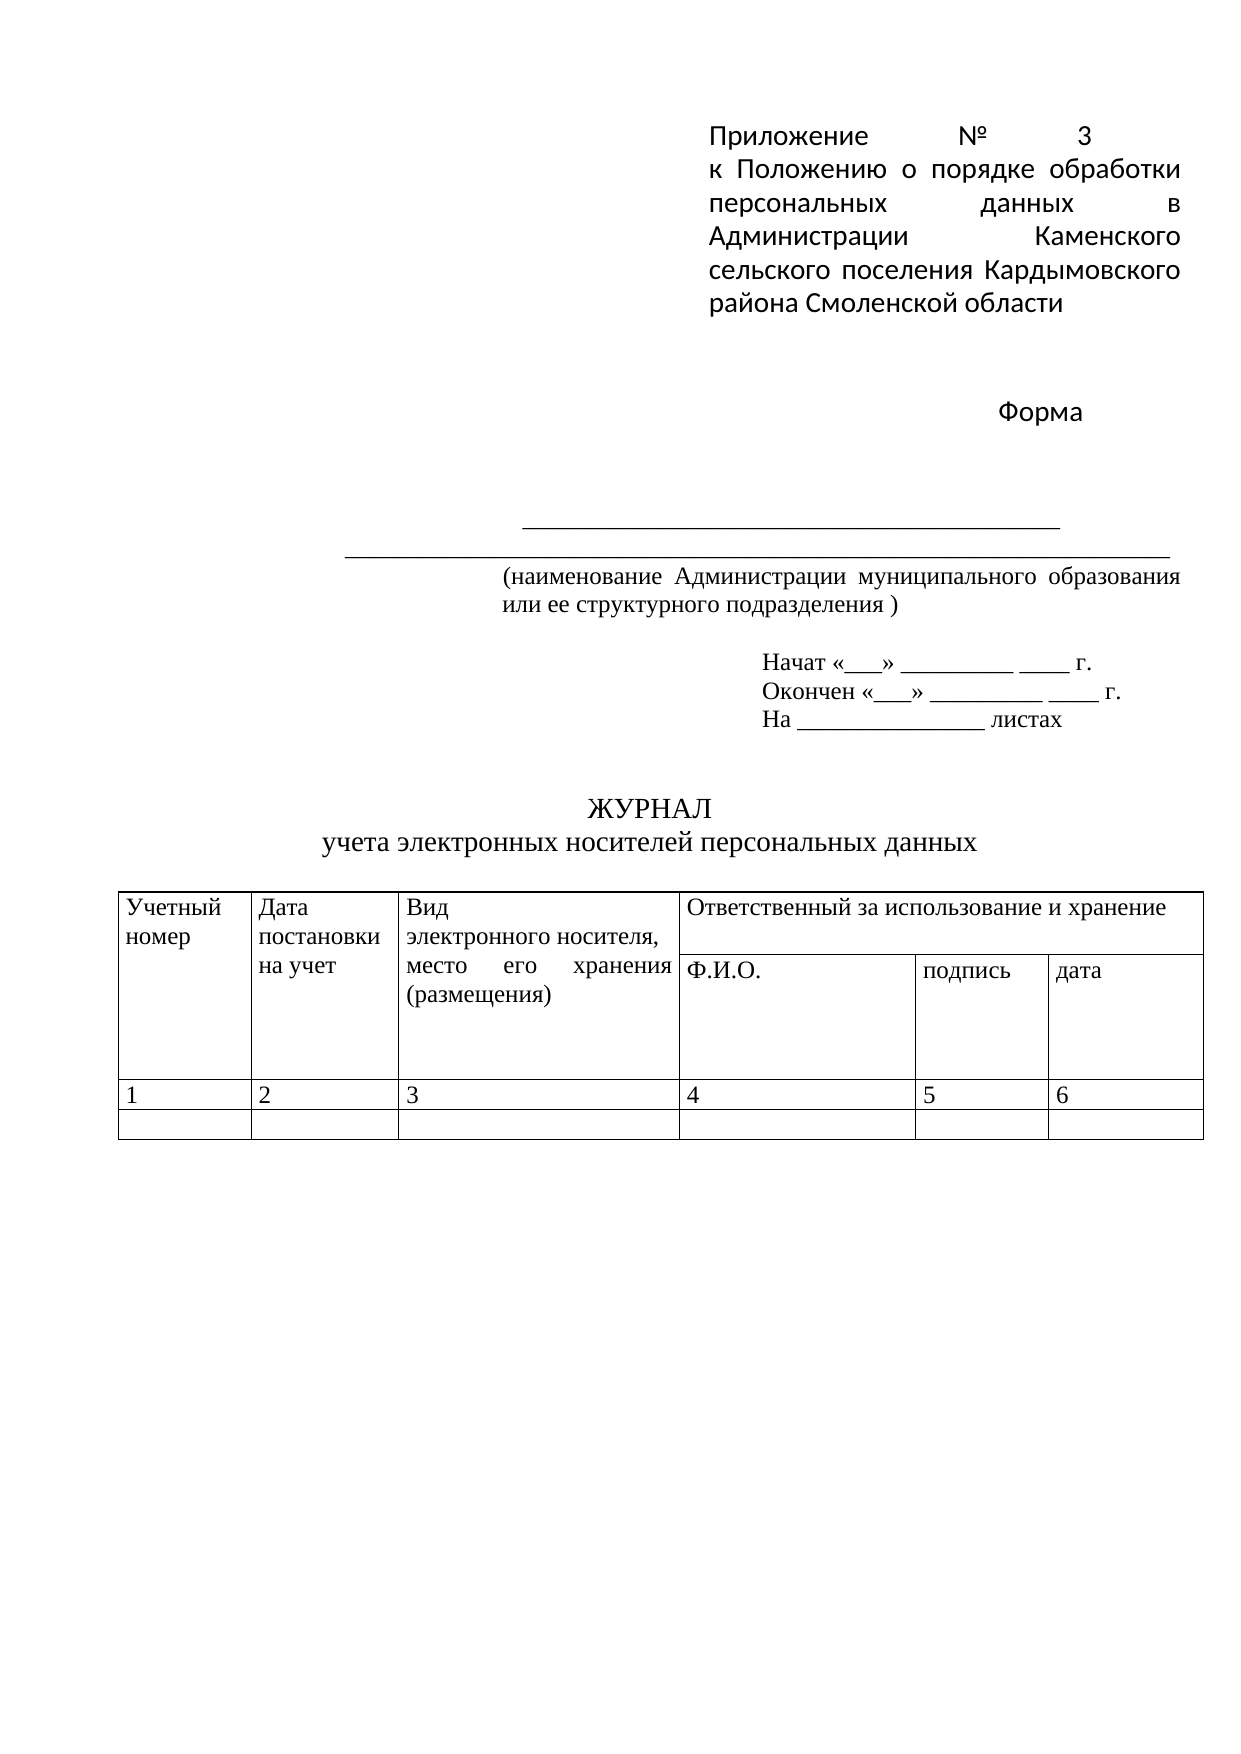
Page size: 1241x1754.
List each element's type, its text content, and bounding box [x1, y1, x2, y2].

table_cell [916, 1110, 1048, 1138]
table_cell [399, 1110, 679, 1138]
table_header Учетный номер [119, 893, 251, 1079]
text (наименование Администрации муниципального образования или ее структурного подразделения ) [502, 561, 1181, 618]
table_cell 2 [252, 1080, 398, 1109]
text Приложение № 3 к Положению о порядке обработки персональных данных в Администрации Каменского сельского поселения Кардымовского района Смоленской области [709, 118, 1181, 319]
table_cell 4 [680, 1080, 915, 1109]
table_header Дата постановки на учет [252, 893, 398, 1079]
text Начат «___» _________ ____ г. [549, 647, 1181, 676]
table_header Ответственный за использование и хранение [680, 893, 1203, 954]
table_cell подпись [916, 955, 1048, 1079]
table_cell 3 [399, 1080, 679, 1109]
text ЖУРНАЛ [118, 791, 1181, 824]
table_cell 6 [1049, 1080, 1203, 1109]
text учета электронных носителей персональных данных [118, 824, 1181, 858]
table_cell [680, 1110, 915, 1138]
text Окончен «___» _________ ____ г. [549, 676, 1181, 704]
table_cell Ф.И.О. [680, 955, 915, 1079]
text На _______________ листах [549, 704, 1181, 733]
table_cell [252, 1110, 398, 1138]
text ___________________________________________ __________________________________________________________________ [345, 503, 1181, 561]
table_cell дата [1049, 955, 1203, 1079]
table_header Вид электронного носителя, место его хранения (размещения) [399, 893, 679, 1079]
table_cell 1 [119, 1080, 251, 1109]
text Форма [709, 394, 1181, 428]
table_cell [1049, 1110, 1203, 1138]
table_cell 5 [916, 1080, 1048, 1109]
table_cell [119, 1110, 251, 1138]
